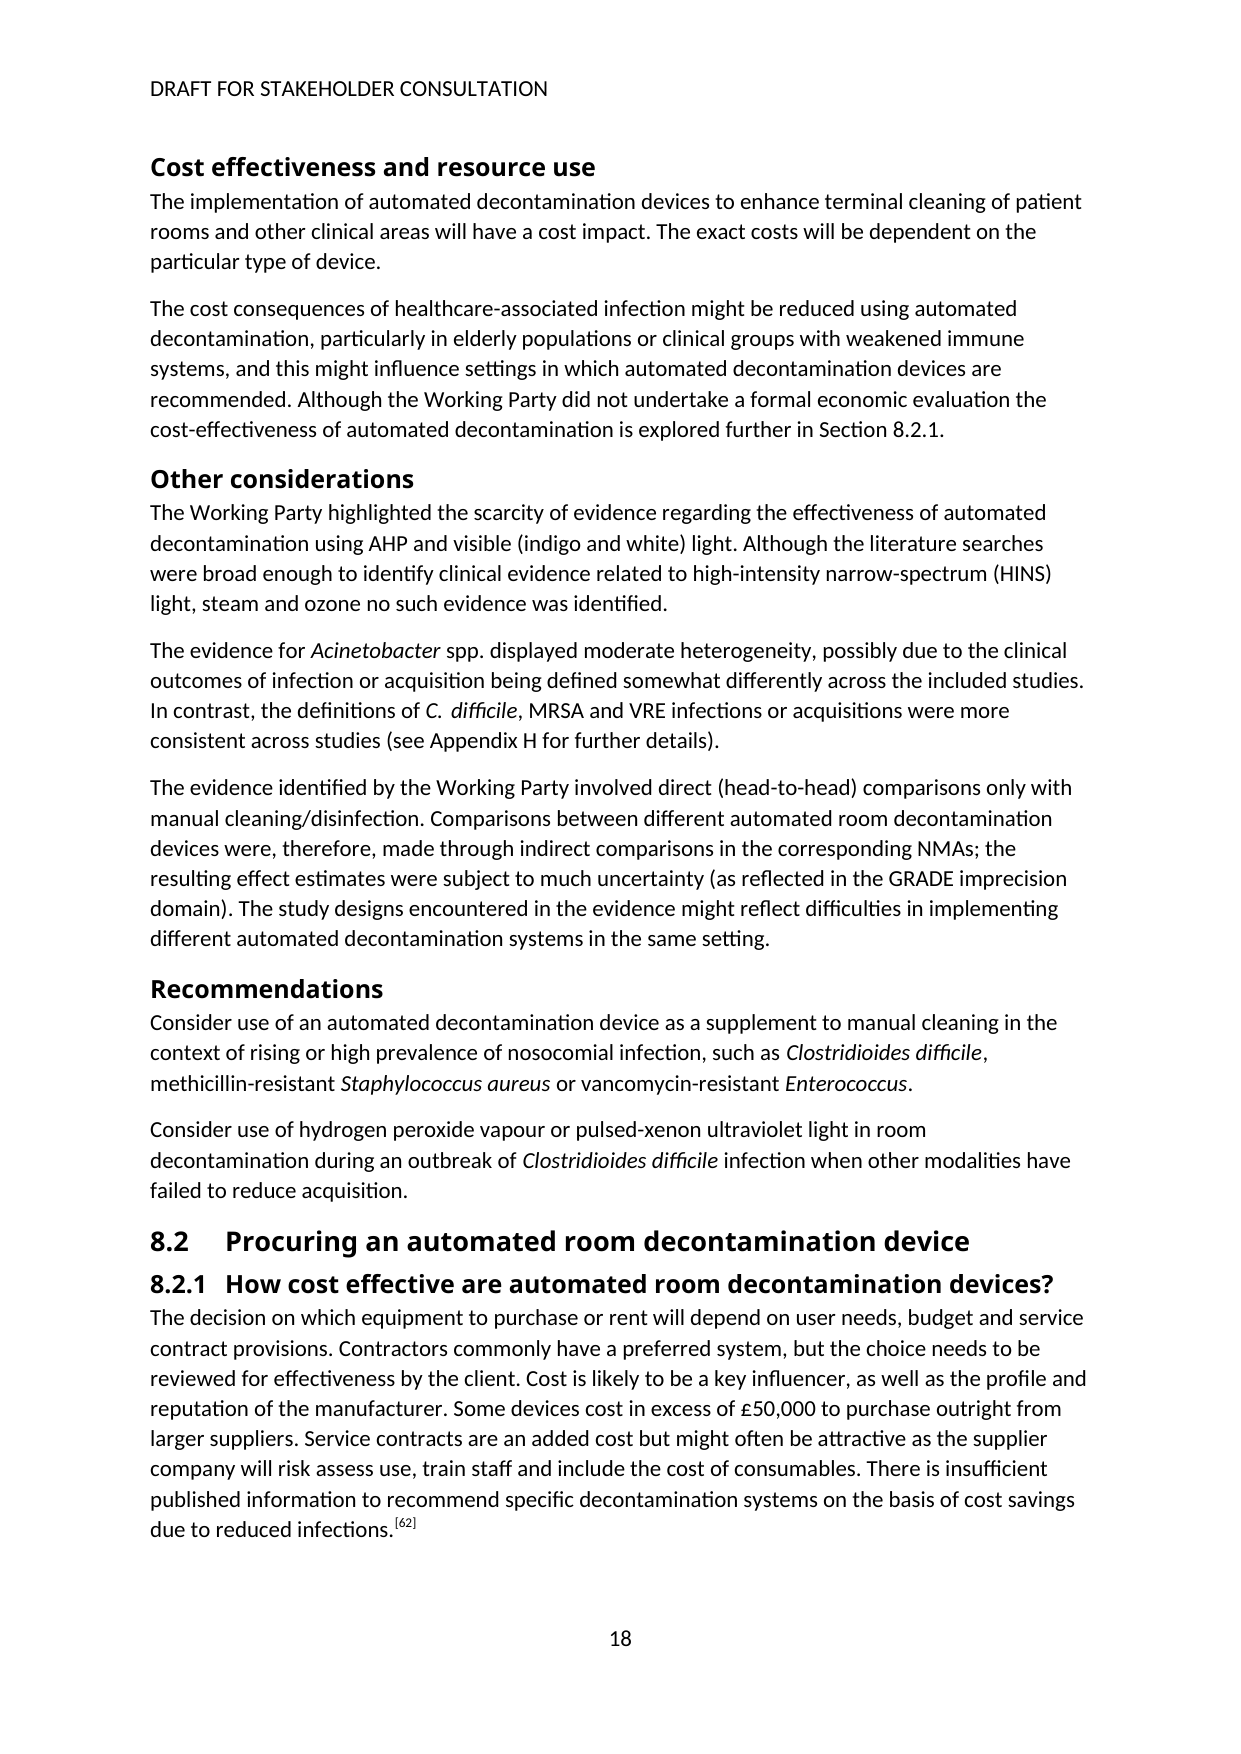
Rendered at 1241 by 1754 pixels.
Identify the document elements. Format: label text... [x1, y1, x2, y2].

text Consider use of hydrogen peroxide vapour or pulsed-xenon ultraviolet light in room decontamination during an outbreak of Clostridioides difficile infection when other modalities have failed to reduce acquisition. [150, 1116, 1090, 1204]
text The cost consequences of healthcare-associated infection might be reduced using automated decontamination, particularly in elderly populations or clinical groups with weakened immune systems, and this might influence settings in which automated decontamination devices are recommended. Although the Working Party did not undertake a formal economic evaluation the cost-effectiveness of automated decontamination is explored further in Section 8.2.1. [150, 294, 1090, 443]
subtitle Other considerations [150, 462, 1090, 496]
text Consider use of an automated decontamination device as a supplement to manual cleaning in the context of rising or high prevalence of nosocomial infection, such as Clostridioides difficile, methicillin-resistant Staphylococcus aureus or vancomycin-resistant Enterococcus. [150, 1008, 1090, 1097]
subtitle Recommendations [150, 971, 1090, 1006]
subtitle Cost effectiveness and resource use [150, 150, 1090, 184]
text The evidence identified by the Working Party involved direct (head-to-head) comparisons only with manual cleaning/disinfection. Comparisons between different automated room decontamination devices were, therefore, made through indirect comparisons in the corresponding NMAs; the resulting effect estimates were subject to much uncertainty (as reflected in the GRADE imprecision domain). The study designs encountered in the evidence might reflect difficulties in implementing different automated decontamination systems in the same setting. [150, 773, 1090, 953]
text The decision on which equipment to purchase or rent will depend on user needs, budget and service contract provisions. Contractors commonly have a preferred system, but the choice needs to be reviewed for effectiveness by the client. Cost is likely to be a key influencer, as well as the profile and reputation of the manufacturer. Some devices cost in excess of £50,000 to purchase outright from larger suppliers. Service contracts are an added cost but might often be attractive as the supplier company will risk assess use, train staff and include the cost of consumables. There is insufficient published information to recommend specific decontamination systems on the basis of cost savings due to reduced infections.[62] [150, 1303, 1090, 1543]
subtitle 8.2.1 How cost effective are automated room decontamination devices? [150, 1267, 1090, 1301]
subtitle 8.2 Procuring an automated room decontamination device [150, 1223, 1090, 1260]
text The Working Party highlighted the scarcity of evidence regarding the effectiveness of automated decontamination using AHP and visible (indigo and white) light. Although the literature searches were broad enough to identify clinical evidence related to high-intensity narrow-spectrum (HINS) light, steam and ozone no such evidence was identified. [150, 498, 1090, 617]
text The implementation of automated decontamination devices to enhance terminal cleaning of patient rooms and other clinical areas will have a cost impact. The exact costs will be dependent on the particular type of device. [150, 187, 1090, 275]
text The evidence for Acinetobacter spp. displayed moderate heterogeneity, possibly due to the clinical outcomes of infection or acquisition being defined somewhat differently across the included studies. In contrast, the definitions of C. difficile, MRSA and VRE infections or acquisitions were more consistent across studies (see Appendix H for further details). [150, 636, 1090, 755]
